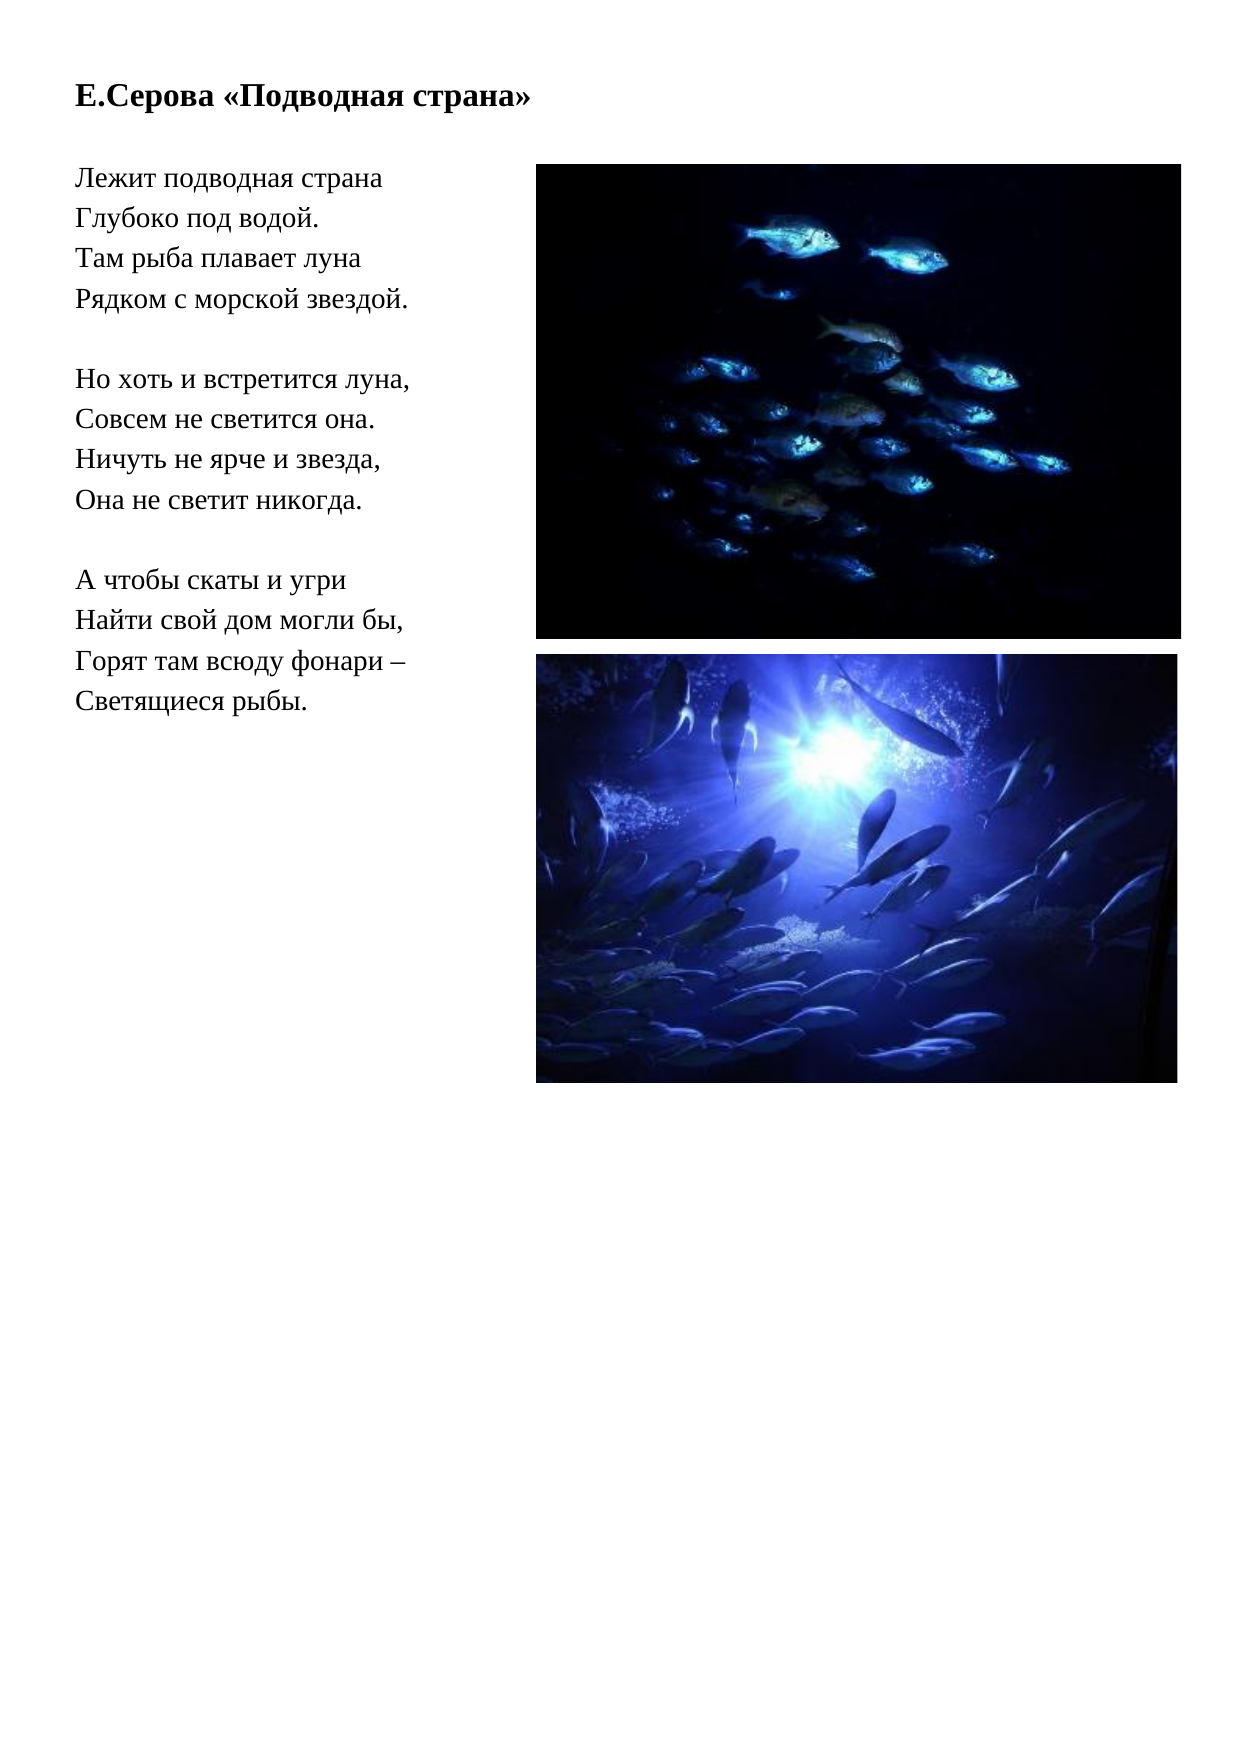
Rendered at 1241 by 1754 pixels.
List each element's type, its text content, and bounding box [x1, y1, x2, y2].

picture [536, 654, 1178, 1083]
text Е.Серова «Подводная страна» Лежит подводная страна [75, 75, 1165, 194]
picture [536, 164, 1182, 639]
